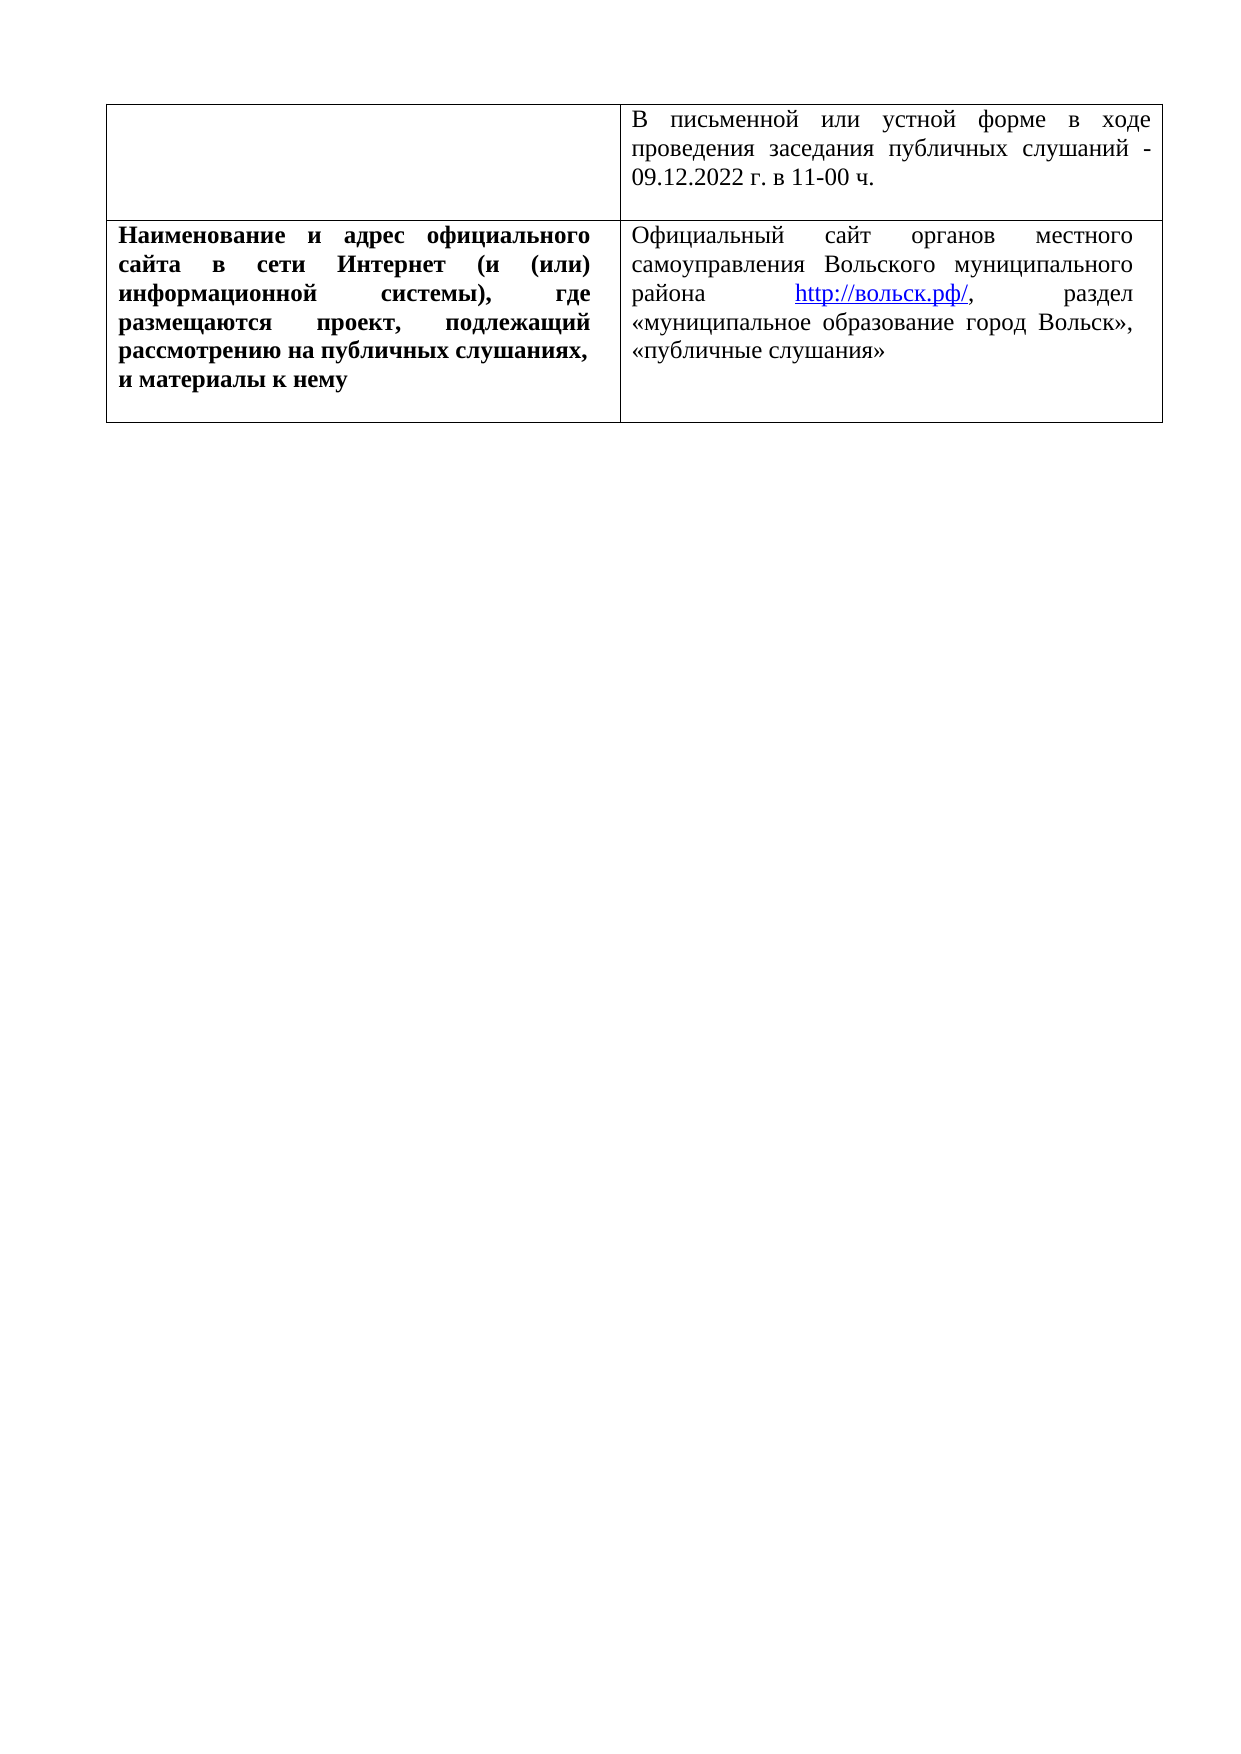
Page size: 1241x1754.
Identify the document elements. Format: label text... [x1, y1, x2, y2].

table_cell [107, 105, 620, 219]
table_cell Наименование и адрес официального сайта в сети Интернет (и (или) информационной системы), где размещаются проект, подлежащий рассмотрению на публичных слушаниях, и материалы к нему [107, 221, 620, 422]
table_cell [621, 105, 1162, 219]
table_cell Официальный сайт органов местного самоуправления Вольского муниципального района http://вольск.рф/, раздел «муниципальное образование город Вольск», «публичные слушания» [621, 221, 1162, 422]
